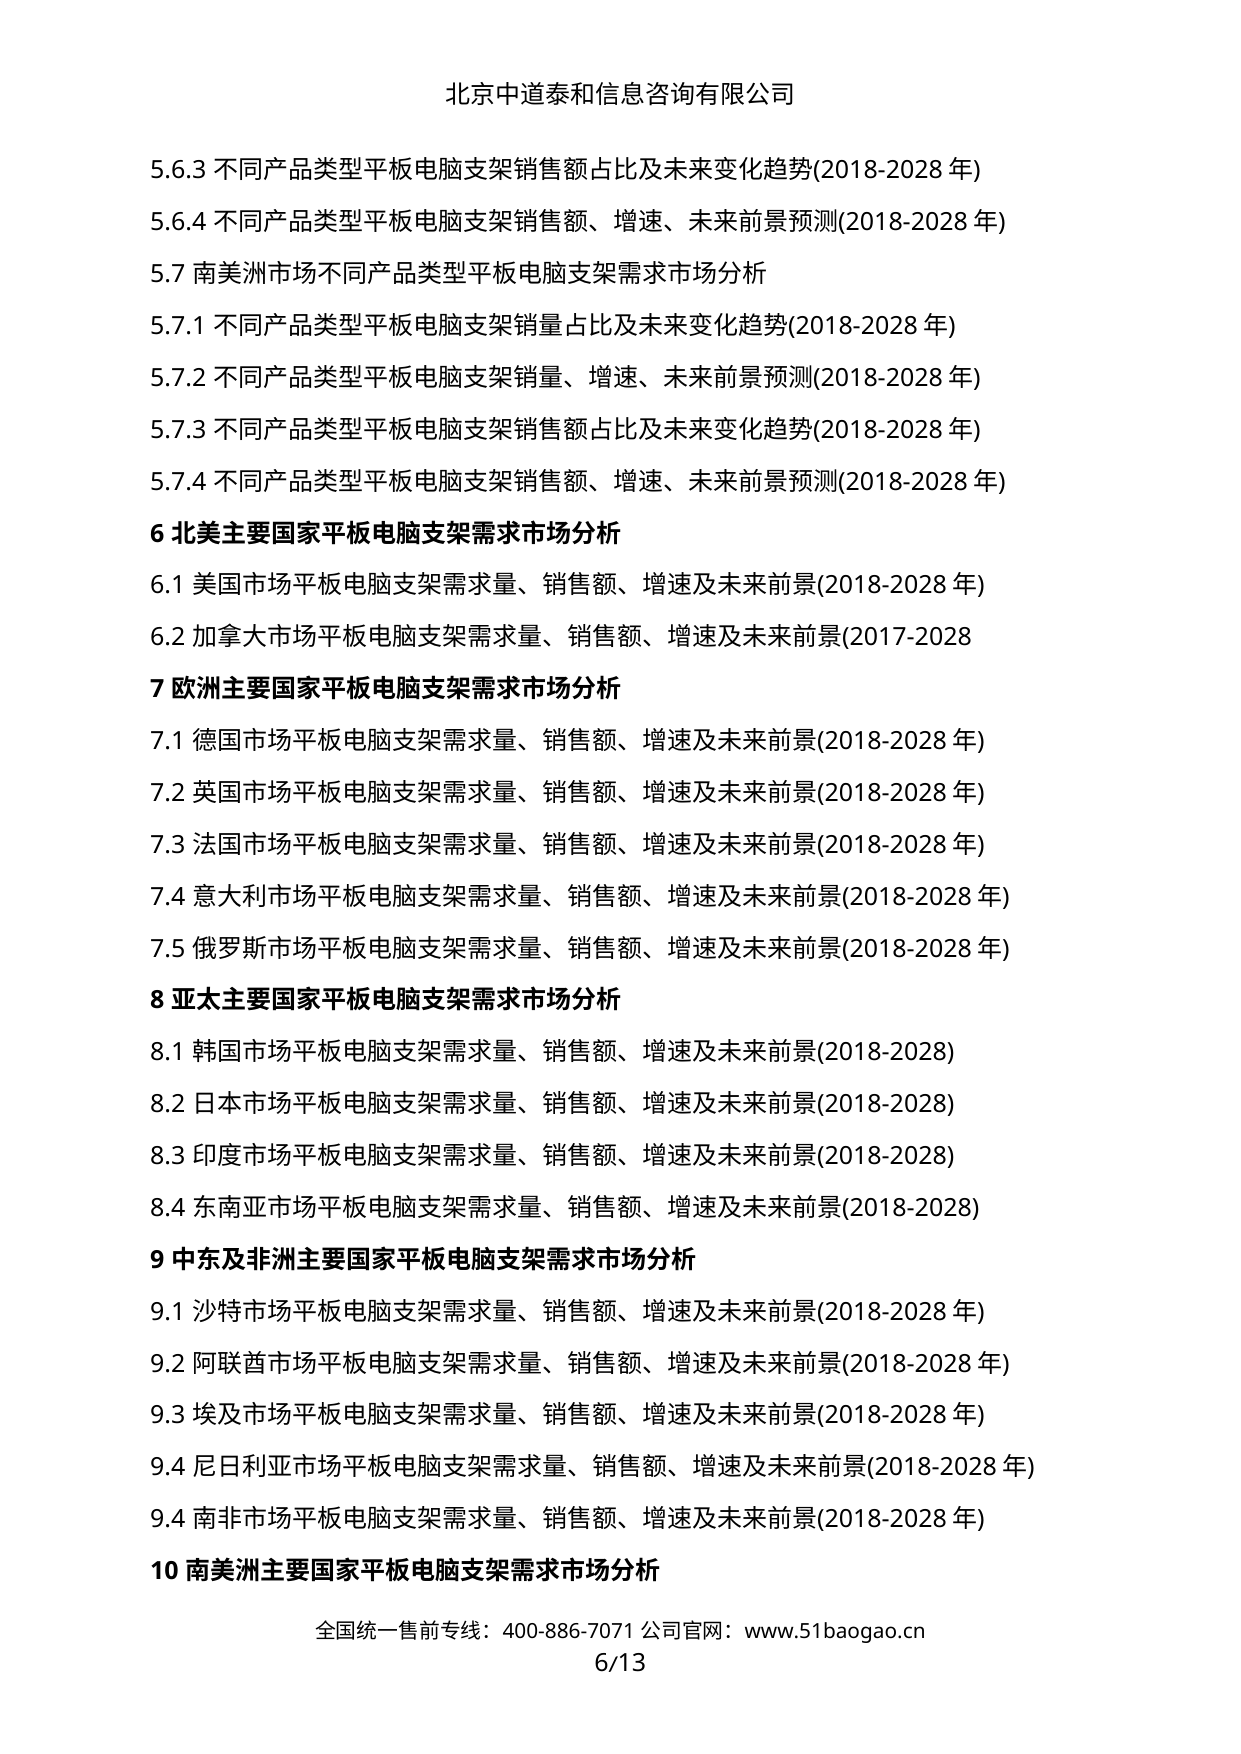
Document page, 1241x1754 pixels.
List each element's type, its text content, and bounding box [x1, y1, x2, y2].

text 8 亚太主要国家平板电脑支架需求市场分析 [150, 980, 1090, 1016]
text 5.7.3 不同产品类型平板电脑支架销售额占比及未来变化趋势(2018-2028年) [150, 409, 1090, 446]
text 6.1 美国市场平板电脑支架需求量、销售额、增速及未来前景(2018-2028年) [150, 565, 1090, 601]
text 9.4 南非市场平板电脑支架需求量、销售额、增速及未来前景(2018-2028年) [150, 1499, 1090, 1535]
text 6.2 加拿大市场平板电脑支架需求量、销售额、增速及未来前景(2017-2028 [150, 617, 1090, 653]
text 7.4 意大利市场平板电脑支架需求量、销售额、增速及未来前景(2018-2028年) [150, 876, 1090, 912]
text 8.2 日本市场平板电脑支架需求量、销售额、增速及未来前景(2018-2028) [150, 1084, 1090, 1120]
text 9.2 阿联酋市场平板电脑支架需求量、销售额、增速及未来前景(2018-2028年) [150, 1343, 1090, 1379]
text 7.5 俄罗斯市场平板电脑支架需求量、销售额、增速及未来前景(2018-2028年) [150, 928, 1090, 964]
text 7.3 法国市场平板电脑支架需求量、销售额、增速及未来前景(2018-2028年) [150, 824, 1090, 861]
text 8.1 韩国市场平板电脑支架需求量、销售额、增速及未来前景(2018-2028) [150, 1032, 1090, 1068]
text 5.7.4 不同产品类型平板电脑支架销售额、增速、未来前景预测(2018-2028年) [150, 461, 1090, 497]
text 6 北美主要国家平板电脑支架需求市场分析 [150, 513, 1090, 549]
text 7.1 德国市场平板电脑支架需求量、销售额、增速及未来前景(2018-2028年) [150, 721, 1090, 757]
text 10 南美洲主要国家平板电脑支架需求市场分析 [150, 1551, 1090, 1587]
text 9.1 沙特市场平板电脑支架需求量、销售额、增速及未来前景(2018-2028年) [150, 1291, 1090, 1327]
text 9 中东及非洲主要国家平板电脑支架需求市场分析 [150, 1239, 1090, 1276]
text 7.2 英国市场平板电脑支架需求量、销售额、增速及未来前景(2018-2028年) [150, 772, 1090, 809]
text 7 欧洲主要国家平板电脑支架需求市场分析 [150, 669, 1090, 705]
text 5.7.1 不同产品类型平板电脑支架销量占比及未来变化趋势(2018-2028年) [150, 306, 1090, 342]
text 5.7.2 不同产品类型平板电脑支架销量、增速、未来前景预测(2018-2028年) [150, 357, 1090, 394]
text 5.6.3 不同产品类型平板电脑支架销售额占比及未来变化趋势(2018-2028年) [150, 150, 1090, 186]
text 8.3 印度市场平板电脑支架需求量、销售额、增速及未来前景(2018-2028) [150, 1136, 1090, 1172]
text 9.4 尼日利亚市场平板电脑支架需求量、销售额、增速及未来前景(2018-2028年) [150, 1447, 1090, 1483]
text 5.6.4 不同产品类型平板电脑支架销售额、增速、未来前景预测(2018-2028年) [150, 202, 1090, 238]
text 8.4 东南亚市场平板电脑支架需求量、销售额、增速及未来前景(2018-2028) [150, 1187, 1090, 1224]
text 9.3 埃及市场平板电脑支架需求量、销售额、增速及未来前景(2018-2028年) [150, 1395, 1090, 1431]
text 5.7 南美洲市场不同产品类型平板电脑支架需求市场分析 [150, 254, 1090, 290]
